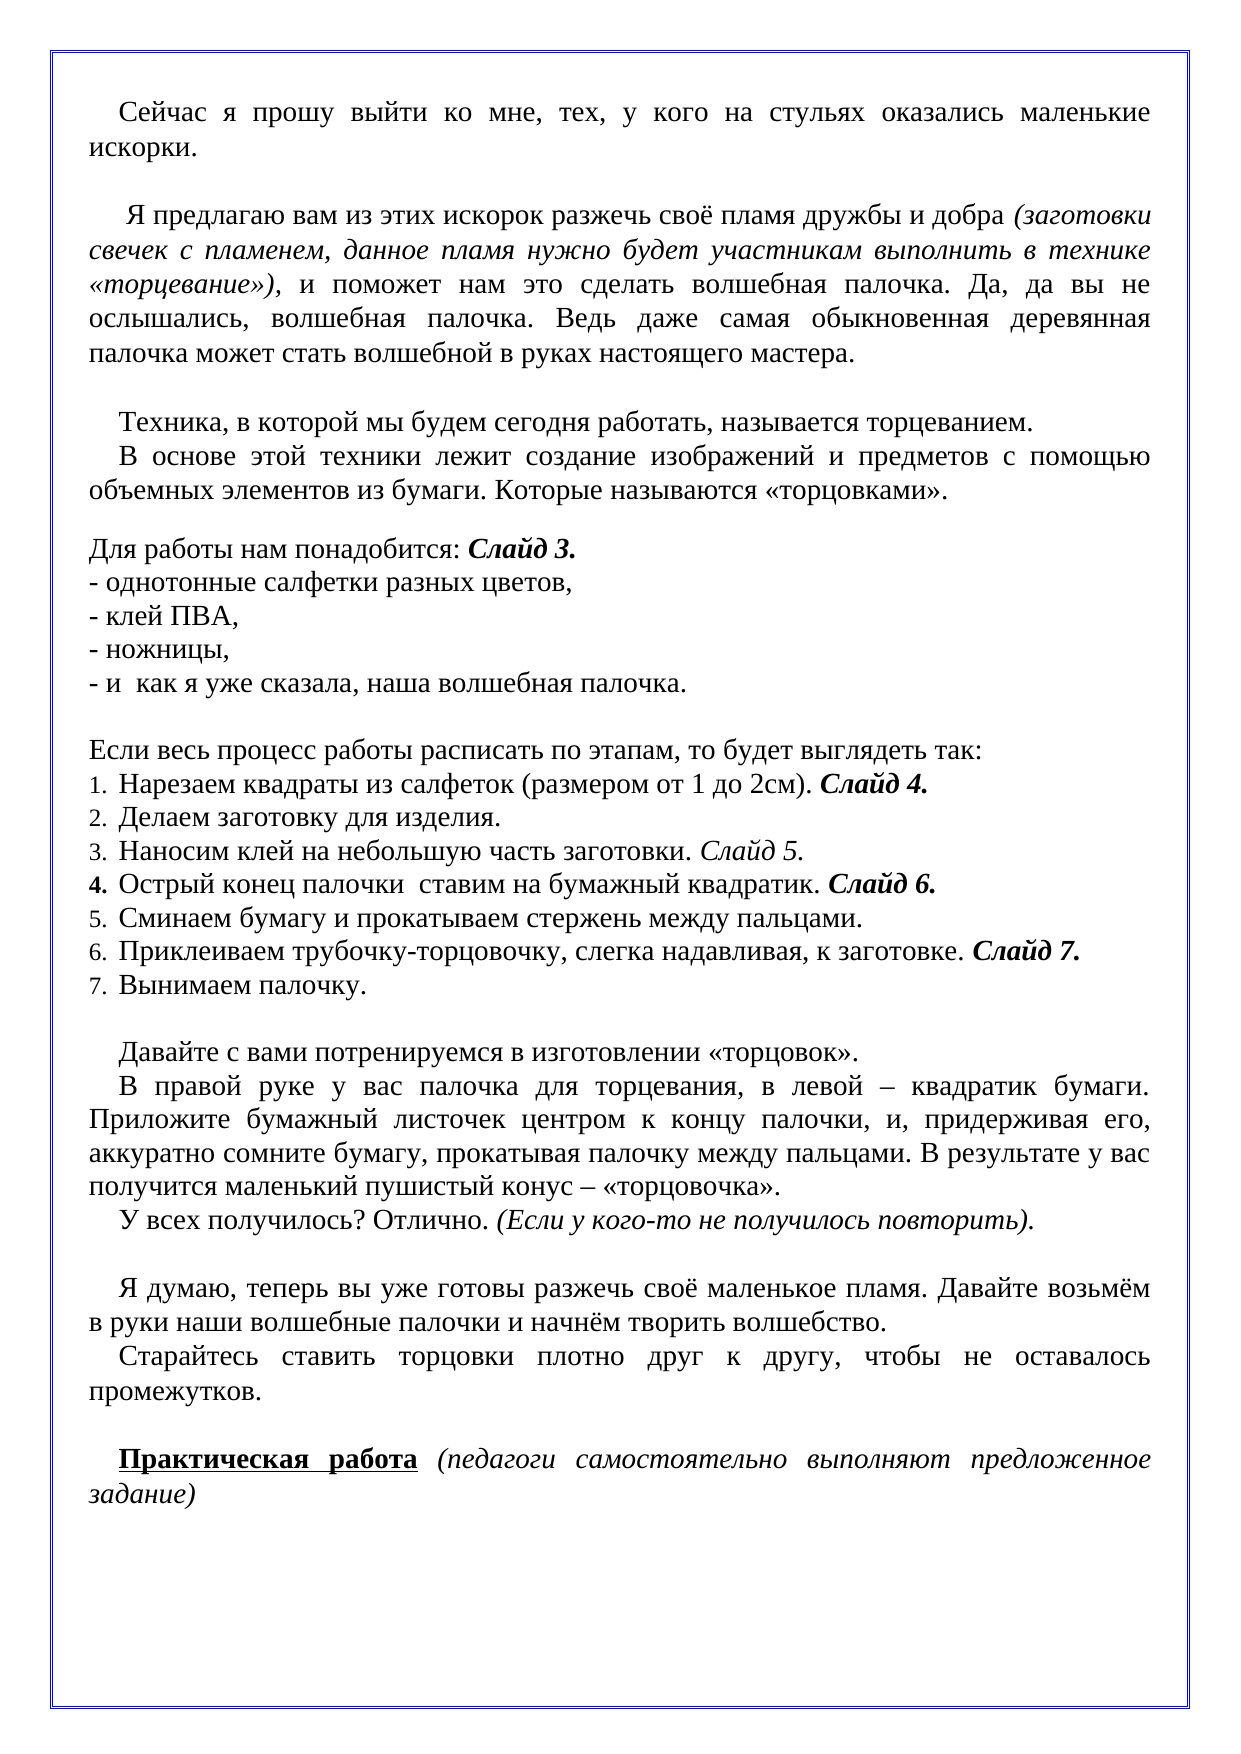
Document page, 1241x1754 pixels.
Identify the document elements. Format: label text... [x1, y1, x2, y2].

text - однотонные салфетки разных цветов, [89, 564, 1152, 598]
text Если весь процесс работы расписать по этапам, то будет выглядеть так: [89, 732, 1152, 766]
text - ножницы, [89, 632, 1152, 665]
text Техника, в которой мы будем сегодня работать, называется торцеванием. [89, 403, 1152, 437]
text В правой руке у вас палочка для торцевания, в левой – квадратик бумаги. Приложите бумажный листочек центром к концу палочки, и, придерживая его, аккуратно сомните бумагу, прокатывая палочку между пальцами. В результате у вас получится маленький пушистый конус – «торцовочка». [89, 1068, 1152, 1202]
list Острый конец палочки ставим на бумажный квадратик. Слайд 6. [89, 866, 1152, 900]
list Сминаем бумагу и прокатываем стержень между пальцами. [89, 900, 1152, 933]
text Практическая работа (педагоги самостоятельно выполняют предложенное задание) [89, 1441, 1152, 1509]
text - и как я уже сказала, наша волшебная палочка. [89, 665, 1152, 699]
text Давайте с вами потренируемся в изготовлении «торцовок». [89, 1034, 1152, 1068]
text Для работы нам понадобится: Слайд 3. [89, 531, 1152, 564]
text Я думаю, теперь вы уже готовы разжечь своё маленькое пламя. Давайте возьмём в руки наши волшебные палочки и начнём творить волшебство. [89, 1269, 1152, 1338]
list Делаем заготовку для изделия. [89, 799, 1152, 833]
text Сейчас я прошу выйти ко мне, тех, у кого на стульях оказались маленькие искорки. [89, 93, 1152, 162]
list Вынимаем палочку. [89, 967, 1152, 1001]
text Старайтесь ставить торцовки плотно друг к другу, чтобы не оставалось промежутков. [89, 1338, 1152, 1406]
list Нарезаем квадраты из салфеток (размером от 1 до 2см). Слайд 4. [89, 766, 1152, 799]
list Наносим клей на небольшую часть заготовки. Слайд 5. [89, 833, 1152, 866]
text Я предлагаю вам из этих искорок разжечь своё пламя дружбы и добра (заготовки свечек с пламенем, данное пламя нужно будет участникам выполнить в технике «торцевание»), и поможет нам это сделать волшебная палочка. Да, да вы не ослышались, волшебная палочка. Ведь даже самая обыкновенная деревянная палочка может стать волшебной в руках настоящего мастера. [89, 197, 1152, 368]
text У всех получилось? Отлично. (Если у кого-то не получилось повторить). [89, 1202, 1152, 1235]
text - клей ПВА, [89, 598, 1152, 632]
text В основе этой техники лежит создание изображений и предметов с помощью объемных элементов из бумаги. Которые называются «торцовками». [89, 437, 1152, 506]
list Приклеиваем трубочку-торцовочку, слегка надавливая, к заготовке. Слайд 7. [89, 933, 1152, 967]
